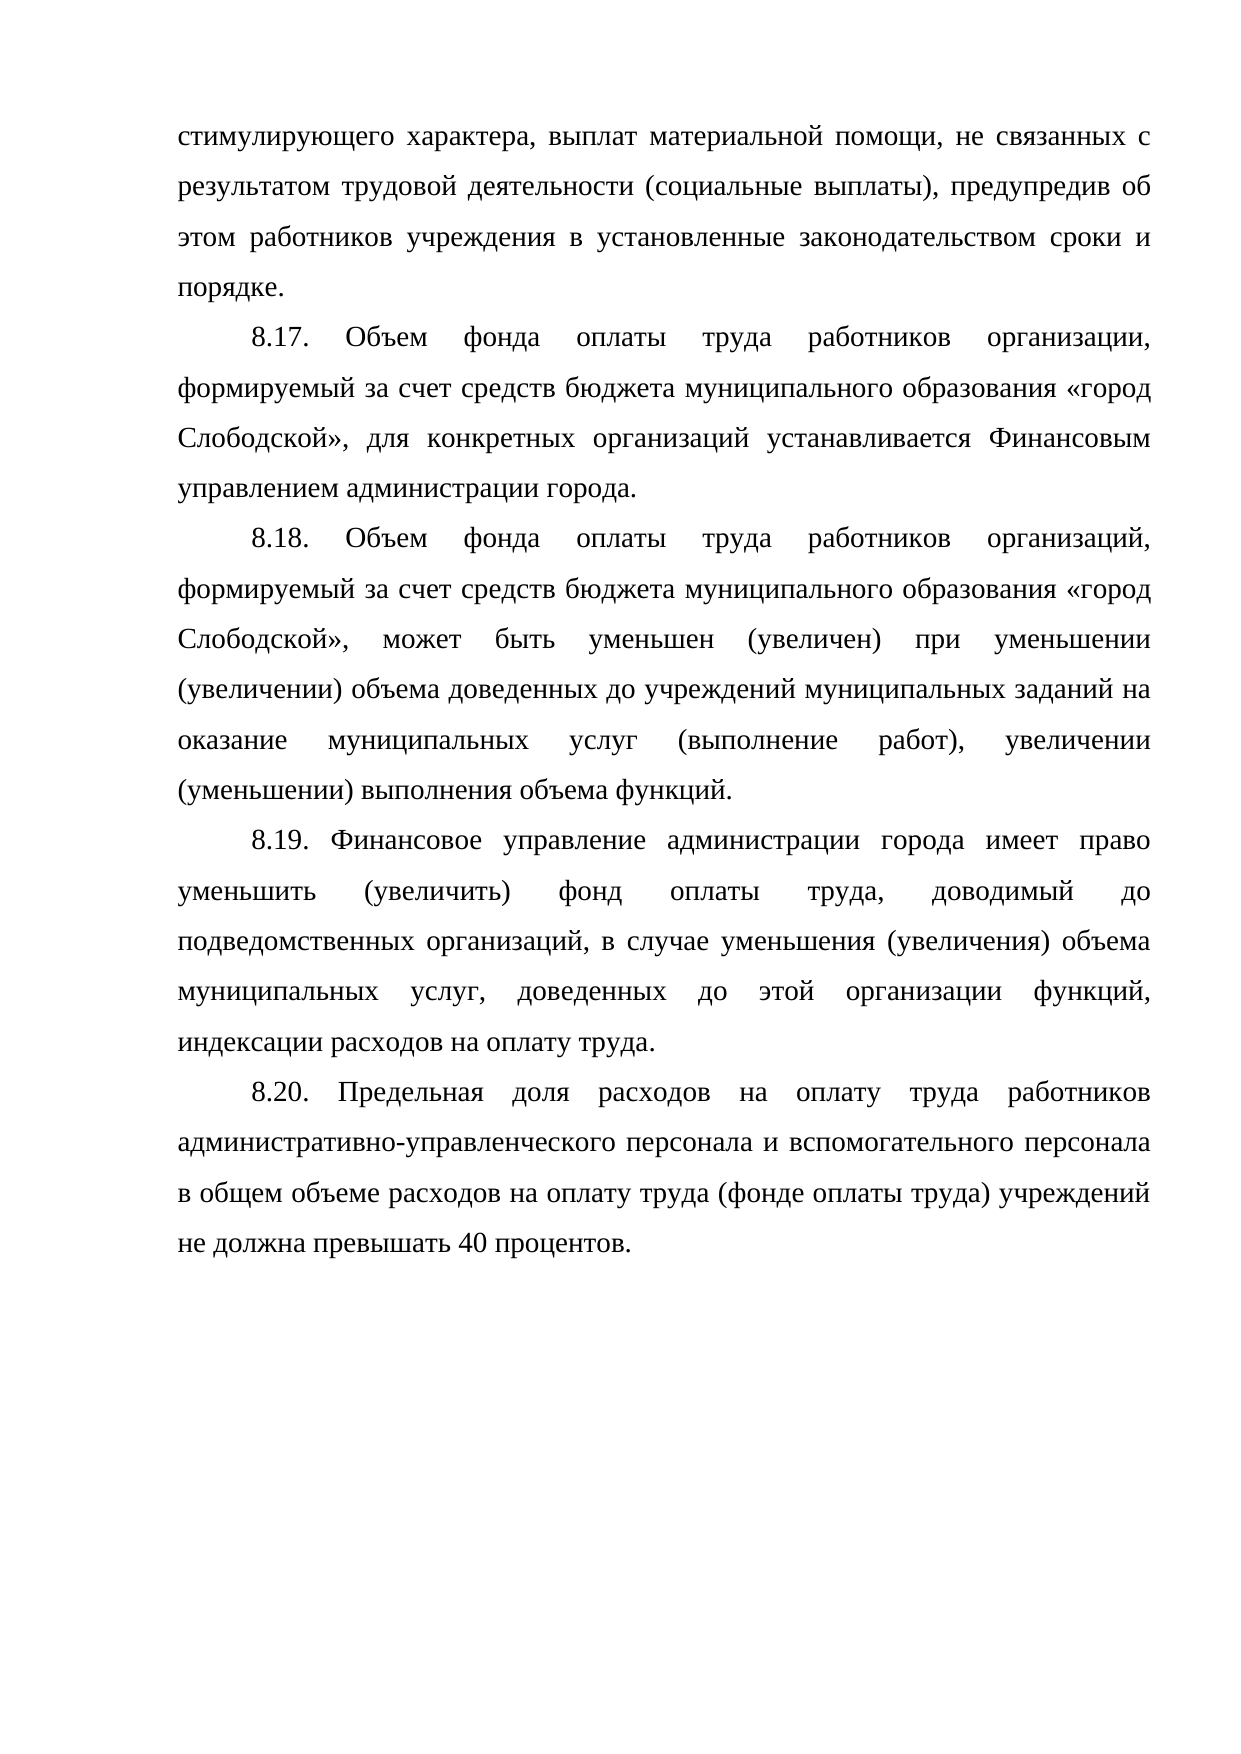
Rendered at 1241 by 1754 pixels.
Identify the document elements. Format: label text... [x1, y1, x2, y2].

text 8.20. Предельная доля расходов на оплату труда работников административно-управленческого персонала и вспомогательного персонала в общем объеме расходов на оплату труда (фонде оплаты труда) учреждений не должна превышать 40 процентов. [177, 1074, 1152, 1258]
text 8.19. Финансовое управление администрации города имеет право уменьшить (увеличить) фонд оплаты труда, доводимый до подведомственных организаций, в случае уменьшения (увеличения) объема муниципальных услуг, доведенных до этой организации функций, индексации расходов на оплату труда. [177, 822, 1152, 1057]
text 8.17. Объем фонда оплаты труда работников организации, формируемый за счет средств бюджета муниципального образования «город Слободской», для конкретных организаций устанавливается Финансовым управлением администрации города. [177, 319, 1152, 504]
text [177, 118, 1152, 303]
text 8.18. Объем фонда оплаты труда работников организаций, формируемый за счет средств бюджета муниципального образования «город Слободской», может быть уменьшен (увеличен) при уменьшении (увеличении) объема доведенных до учреждений муниципальных заданий на оказание муниципальных услуг (выполнение работ), увеличении (уменьшении) выполнения объема функций. [177, 521, 1152, 806]
